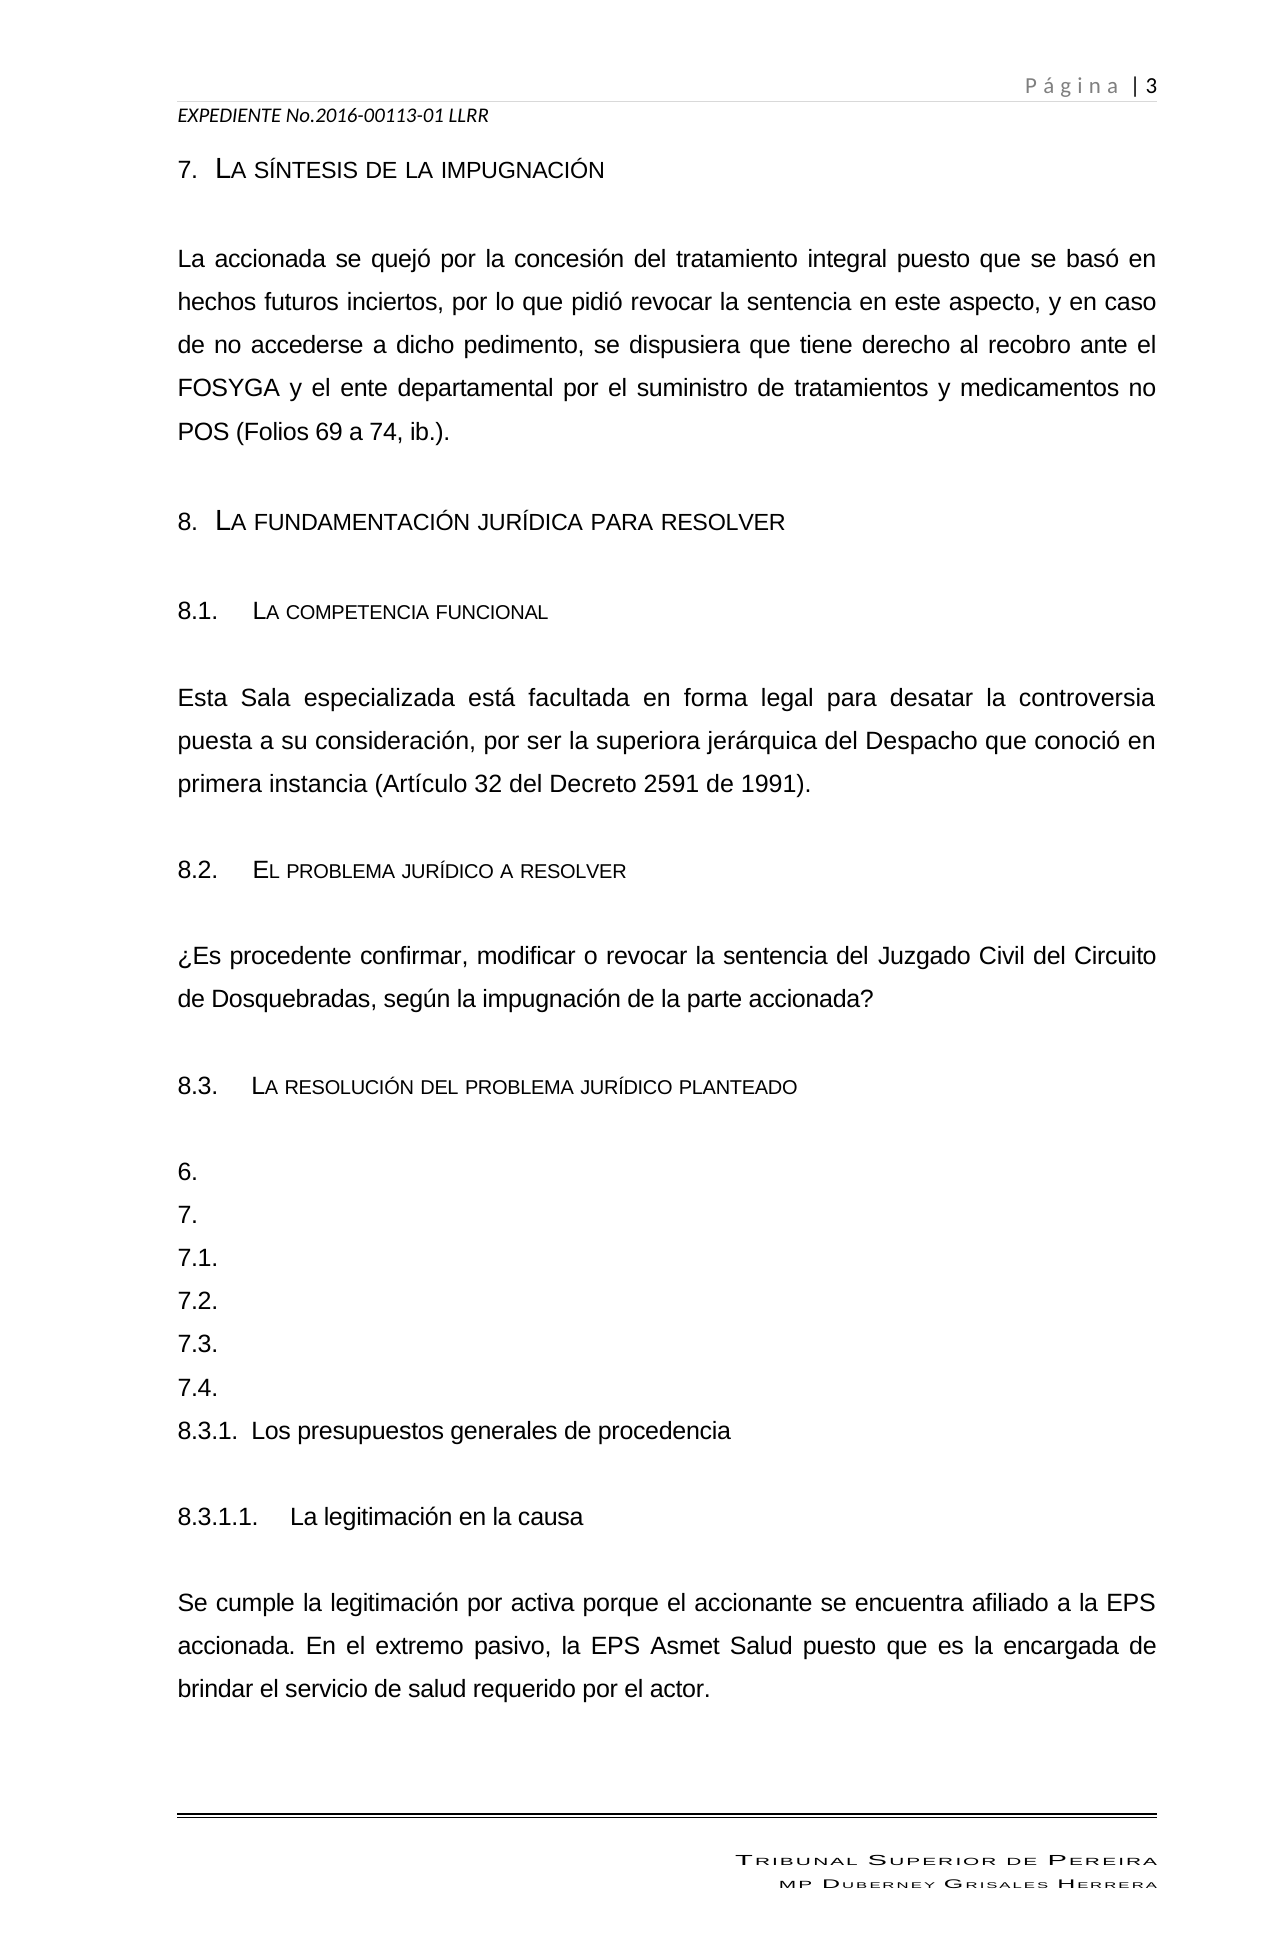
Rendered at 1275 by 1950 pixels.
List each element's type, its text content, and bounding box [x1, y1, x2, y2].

text La accionada se quejó por la concesión del tratamiento integral puesto que se basó en hechos futuros inciertos, por lo que pidió revocar la sentencia en este aspecto, y en caso de no accederse a dicho pedimento, se dispusiera que tiene derecho al recobro ante el FOSYGA y el ente departamental por el suministro de tratamientos y medicamentos no POS (Folios 69 a 74, ib.). [177, 244, 1157, 445]
text Se cumple la legitimación por activa porque el accionante se encuentra afiliado a la EPS accionada. En el extremo pasivo, la EPS Asmet Salud puesto que es la encargada de brindar el servicio de salud requerido por el actor. [177, 1588, 1157, 1703]
text ¿Es procedente confirmar, modificar o revocar la sentencia del Juzgado Civil del Circuito de Dosquebradas, según la impugnación de la parte accionada? [177, 941, 1157, 1013]
list La síntesis de la impugnación [177, 151, 1157, 184]
list La fundamentación jurídica para resolver [177, 503, 1157, 536]
list La resolución del problema jurídico planteado [177, 1071, 1157, 1099]
list La competencia funcional [177, 596, 1157, 625]
list El problema jurídico a resolver [177, 855, 1157, 884]
list Los presupuestos generales de procedencia [177, 1416, 1157, 1444]
text Esta Sala especializada está facultada en forma legal para desatar la controversia puesta a su consideración, por ser la superiora jerárquica del Despacho que conoció en primera instancia (Artículo 32 del Decreto 2591 de 1991). [177, 682, 1157, 797]
list La legitimación en la causa [177, 1502, 1157, 1531]
